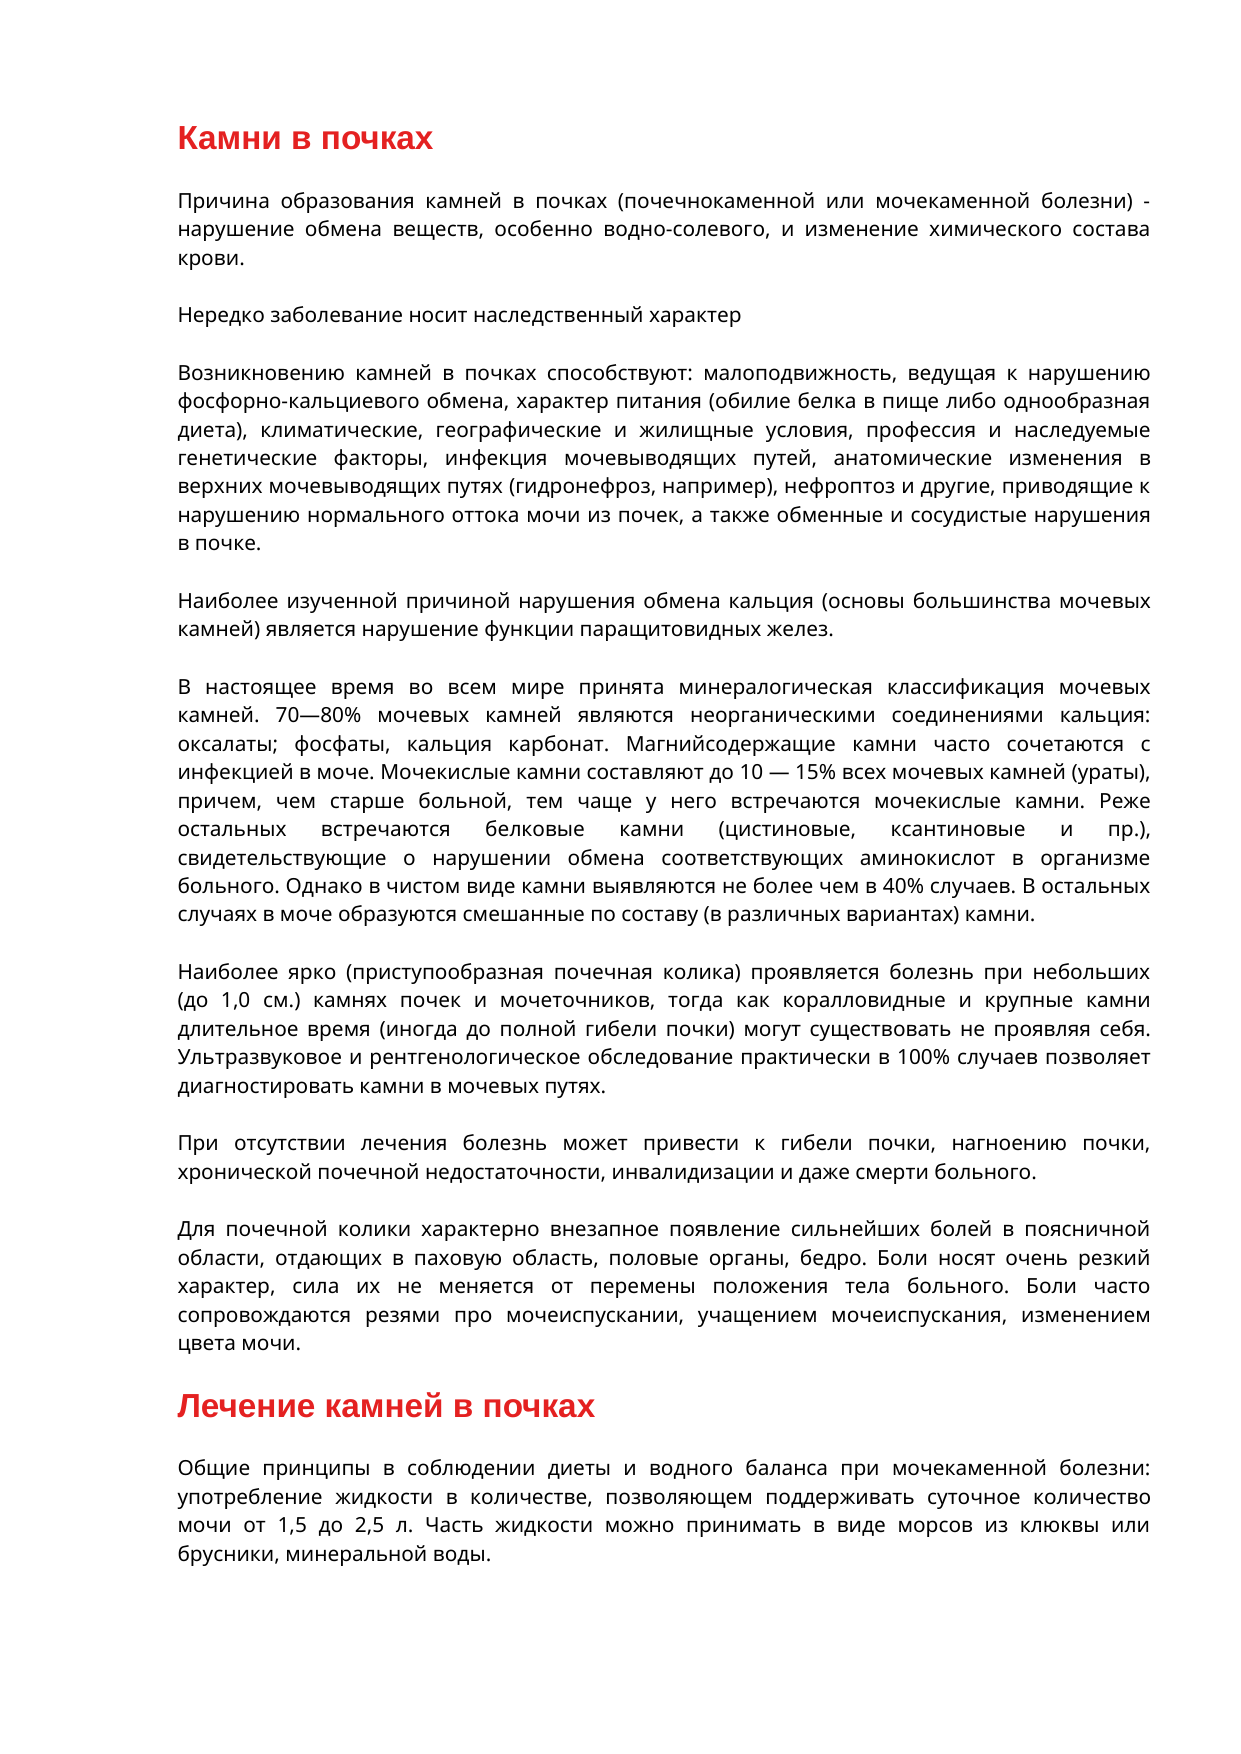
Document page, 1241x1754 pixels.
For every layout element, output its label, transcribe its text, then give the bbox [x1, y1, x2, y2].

text Возникновению камней в почках способствуют: малоподвижность, ведущая к нарушению фосфорно-кальциевого обмена, характер питания (обилие белка в пище либо однообразная диета), климатические, географические и жилищные условия, профессия и наследуемые генетические факторы, инфекция мочевыводящих путей, анатомические изменения в верхних мочевыводящих путях (гидронефроз, например), нефроптоз и другие, приводящие к нарушению нормального оттока мочи из почек, а также обменные и сосудистые нарушения в почке. [177, 358, 1152, 557]
text Лечение камней в почках [177, 1386, 1152, 1424]
text Для почечной колики характерно внезапное появление сильнейших болей в поясничной области, отдающих в паховую область, половые органы, бедро. Боли носят очень резкий характер, сила их не меняется от перемены положения тела больного. Боли часто сопровождаются резями про мочеиспускании, учащением мочеиспускания, изменением цвета мочи. [177, 1214, 1152, 1357]
text Камни в почках [177, 118, 1152, 157]
text Причина образования камней в почках (почечнокаменной или мочекаменной болезни) - нарушение обмена веществ, особенно водно-солевого, и изменение химического состава крови. [177, 186, 1152, 271]
text Общие принципы в соблюдении диеты и водного баланса при мочекаменной болезни: употребление жидкости в количестве, позволяющем поддерживать суточное количество мочи от 1,5 до 2,5 л. Часть жидкости можно принимать в виде морсов из клюквы или брусники, минеральной воды. [177, 1453, 1152, 1567]
text В настоящее время во всем мире принята минералогическая классификация мочевых камней. 70—80% мочевых камней являются неорганическими соединениями кальция: оксалаты; фосфаты, кальция карбонат. Магнийсодержащие камни часто сочетаются с инфекцией в моче. Мочекислые камни составляют до 10 — 15% всех мочевых камней (ураты), причем, чем старше больной, тем чаще у него встречаются мочекислые камни. Реже остальных встречаются белковые камни (цистиновые, ксантиновые и пр.), свидетельствующие о нарушении обмена соответствующих аминокислот в организме больного. Однако в чистом виде камни выявляются не более чем в 40% случаев. В остальных случаях в моче образуются смешанные по составу (в различных вариантах) камни. [177, 672, 1152, 928]
text Нередко заболевание носит наследственный характер [177, 300, 1152, 329]
text Наиболее ярко (приступообразная почечная колика) проявляется болезнь при небольших (до 1,0 см.) камнях почек и мочеточников, тогда как коралловидные и крупные камни длительное время (иногда до полной гибели почки) могут существовать не проявляя себя. Ультразвуковое и рентгенологическое обследование практически в 100% случаев позволяет диагностировать камни в мочевых путях. [177, 957, 1152, 1099]
text Наиболее изученной причиной нарушения обмена кальция (основы большинства мочевых камней) является нарушение функции паращитовидных желез. [177, 586, 1152, 643]
text При отсутствии лечения болезнь может привести к гибели почки, нагноению почки, хронической почечной недостаточности, инвалидизации и даже смерти больного. [177, 1128, 1152, 1185]
